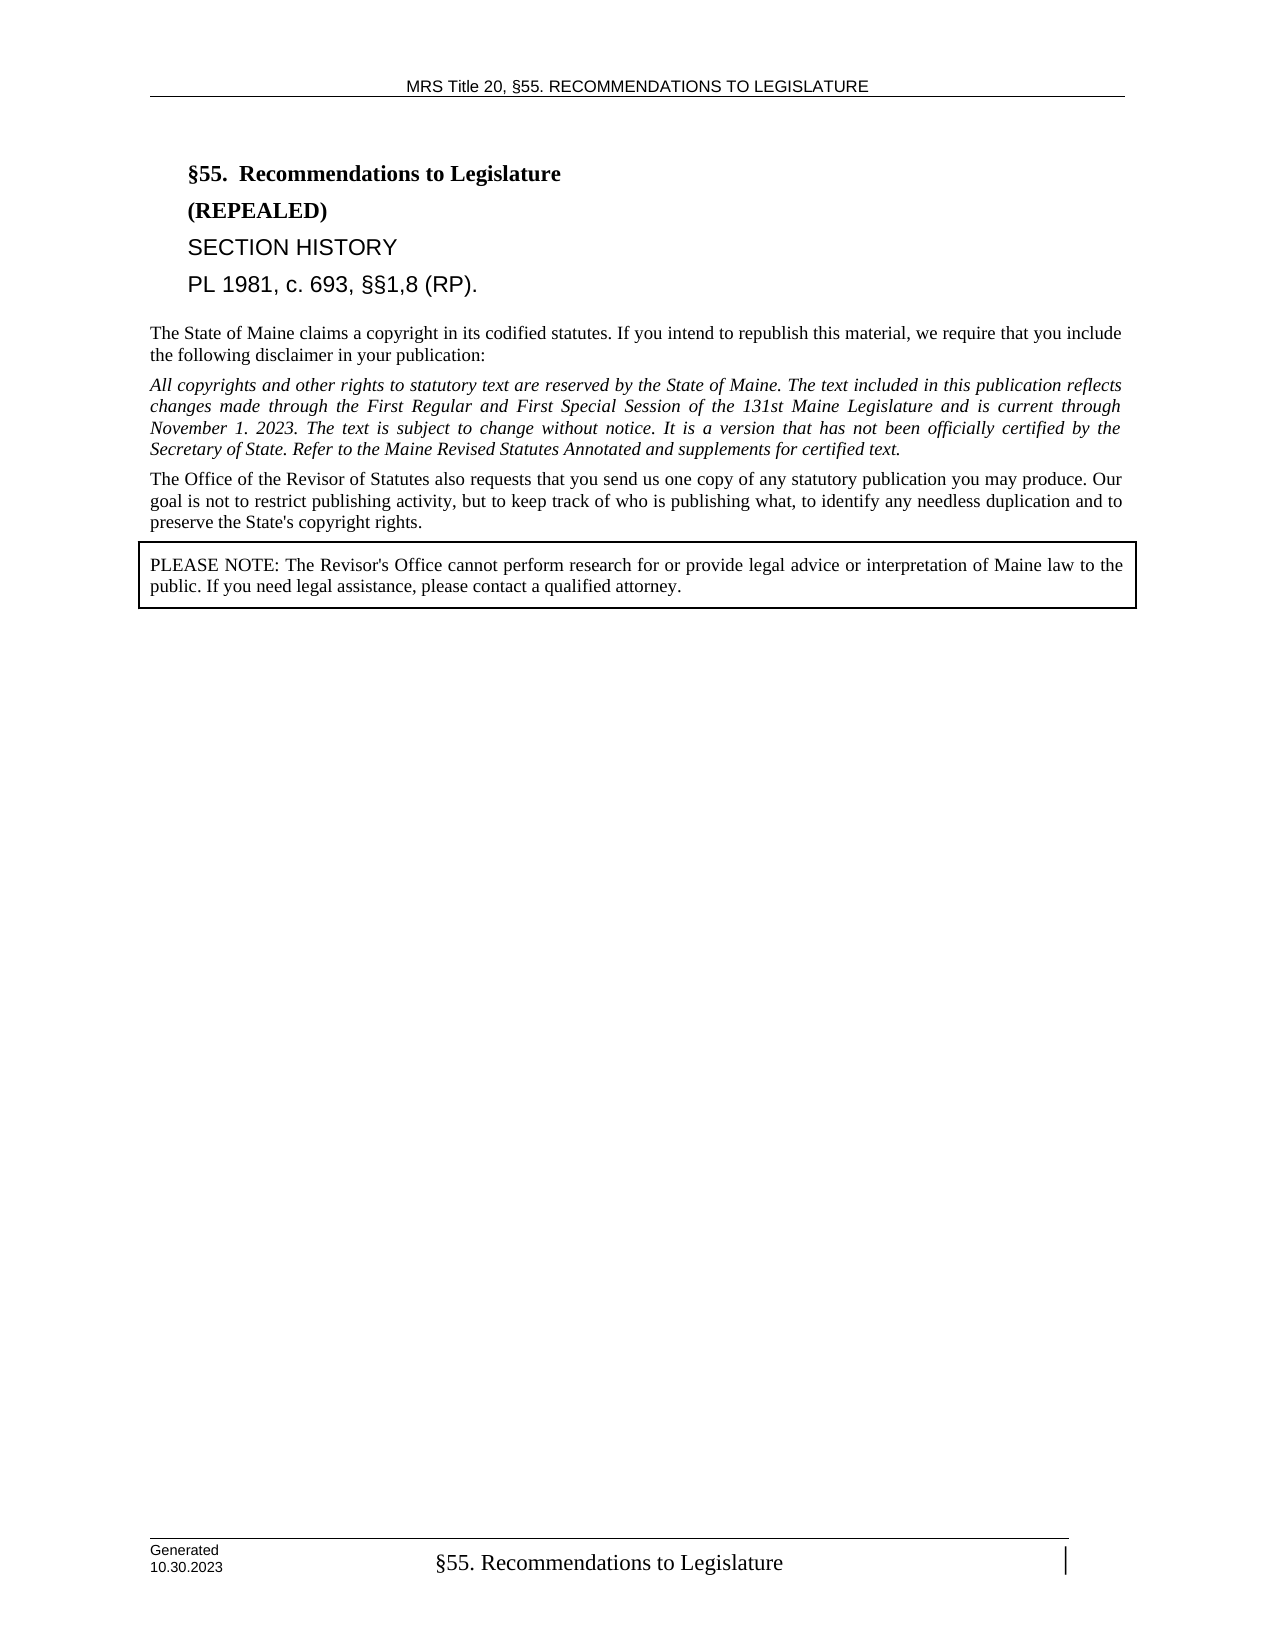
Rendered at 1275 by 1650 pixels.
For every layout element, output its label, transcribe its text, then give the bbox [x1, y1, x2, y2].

text The Office of the Revisor of Statutes also requests that you send us one copy of any statutory publication you may produce. Our goal is not to restrict publishing activity, but to keep track of who is publishing what, to identify any needless duplication and to preserve the State's copyright rights. [150, 468, 1125, 533]
text (REPEALED) [187, 197, 1125, 223]
text §55. Recommendations to Legislature [187, 160, 1125, 187]
text SECTION HISTORY [187, 234, 1125, 260]
text All copyrights and other rights to statutory text are reserved by the State of Maine. The text included in this publication reflects changes made through the First Regular and First Special Session of the 131st Maine Legislature and is current through November 1. 2023 . The text is subject to change without notice. It is a version that has not been officially certified by the Secretary of State. Refer to the Maine Revised Statutes Annotated and supplements for certified text. [150, 373, 1125, 460]
text PL 1981, c. 693, §§1,8 (RP). [187, 271, 1125, 297]
text The State of Maine claims a copyright in its codified statutes. If you intend to republish this material, we require that you include the following disclaimer in your publication: [150, 322, 1125, 365]
text PLEASE NOTE: The Revisor's Office cannot perform research for or provide legal advice or interpretation of Maine law to the public. If you need legal assistance, please contact a qualified attorney. [140, 543, 1135, 607]
